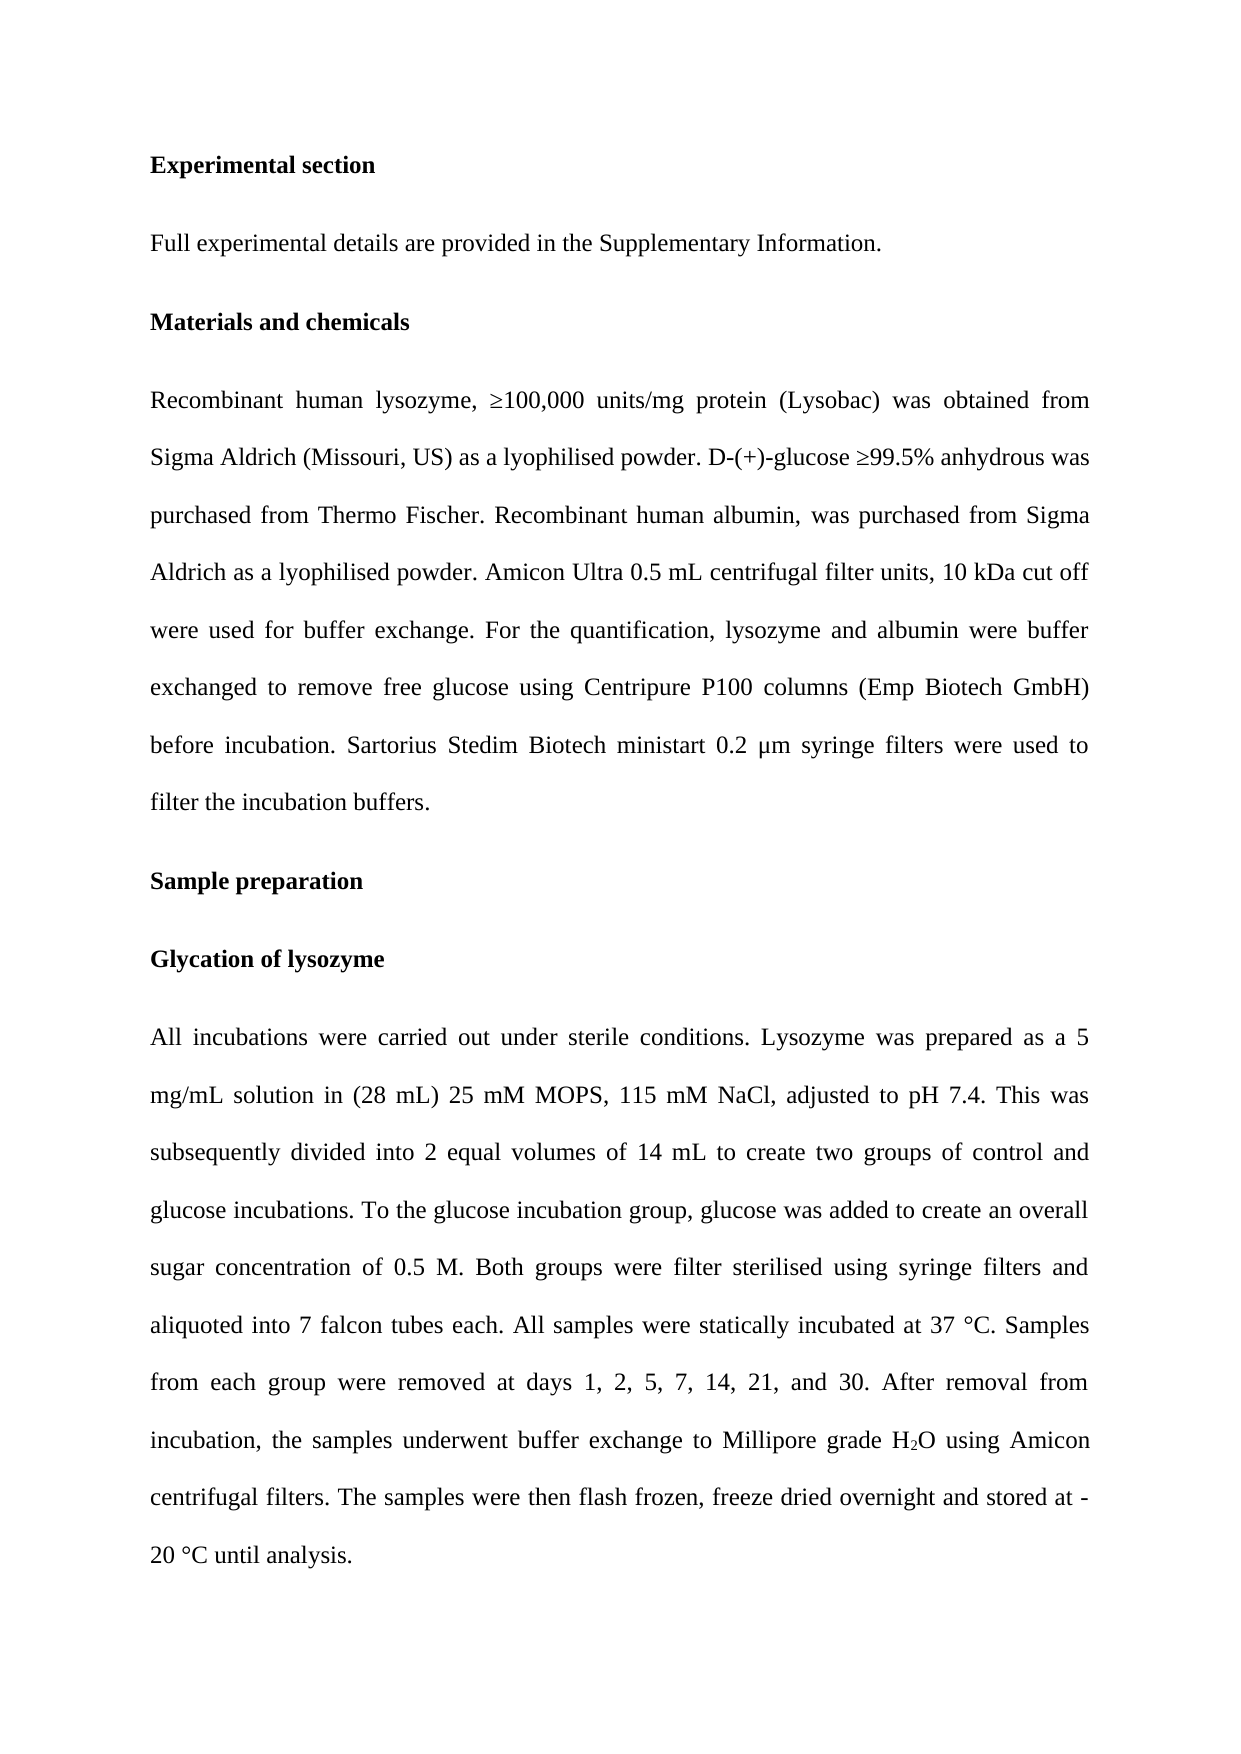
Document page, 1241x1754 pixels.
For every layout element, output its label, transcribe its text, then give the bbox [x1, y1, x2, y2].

text Recombinant human lysozyme, ≥100,000 units/mg protein (Lysobac) was obtained from Sigma Aldrich (Missouri, US) as a lyophilised powder. D-(+)-glucose ≥99.5% anhydrous was purchased from Thermo Fischer. Recombinant human albumin, was purchased from Sigma Aldrich as a lyophilised powder. Amicon Ultra 0.5 mL centrifugal filter units, 10 kDa cut off were used for buffer exchange. For the quantification, lysozyme and albumin were buffer exchanged to remove free glucose using Centripure P100 columns (Emp Biotech GmbH) before incubation. Sartorius Stedim Biotech ministart 0.2 μm syringe filters were used to filter the incubation buffers. [150, 385, 1090, 816]
text All incubations were carried out under sterile conditions. Lysozyme was prepared as a 5 mg/mL solution in (28 mL) 25 mM MOPS, 115 mM NaCl, adjusted to pH 7.4. This was subsequently divided into 2 equal volumes of 14 mL to create two groups of control and glucose incubations. To the glucose incubation group, glucose was added to create an overall sugar concentration of 0.5 M. Both groups were filter sterilised using syringe filters and aliquoted into 7 falcon tubes each. All samples were statically incubated at 37 °C. Samples from each group were removed at days 1, 2, 5, 7, 14, 21, and 30. After removal from incubation, the samples underwent buffer exchange to Millipore grade H2O using Amicon centrifugal filters. The samples were then flash frozen, freeze dried overnight and stored at -20 °C until analysis. [150, 1022, 1090, 1569]
text Materials and chemicals [150, 307, 1090, 335]
text Full experimental details are provided in the Supplementary Information. [150, 228, 1090, 257]
text Sample preparation [150, 866, 1090, 894]
text Glycation of lysozyme [150, 944, 1090, 973]
text Experimental section [150, 150, 1090, 179]
